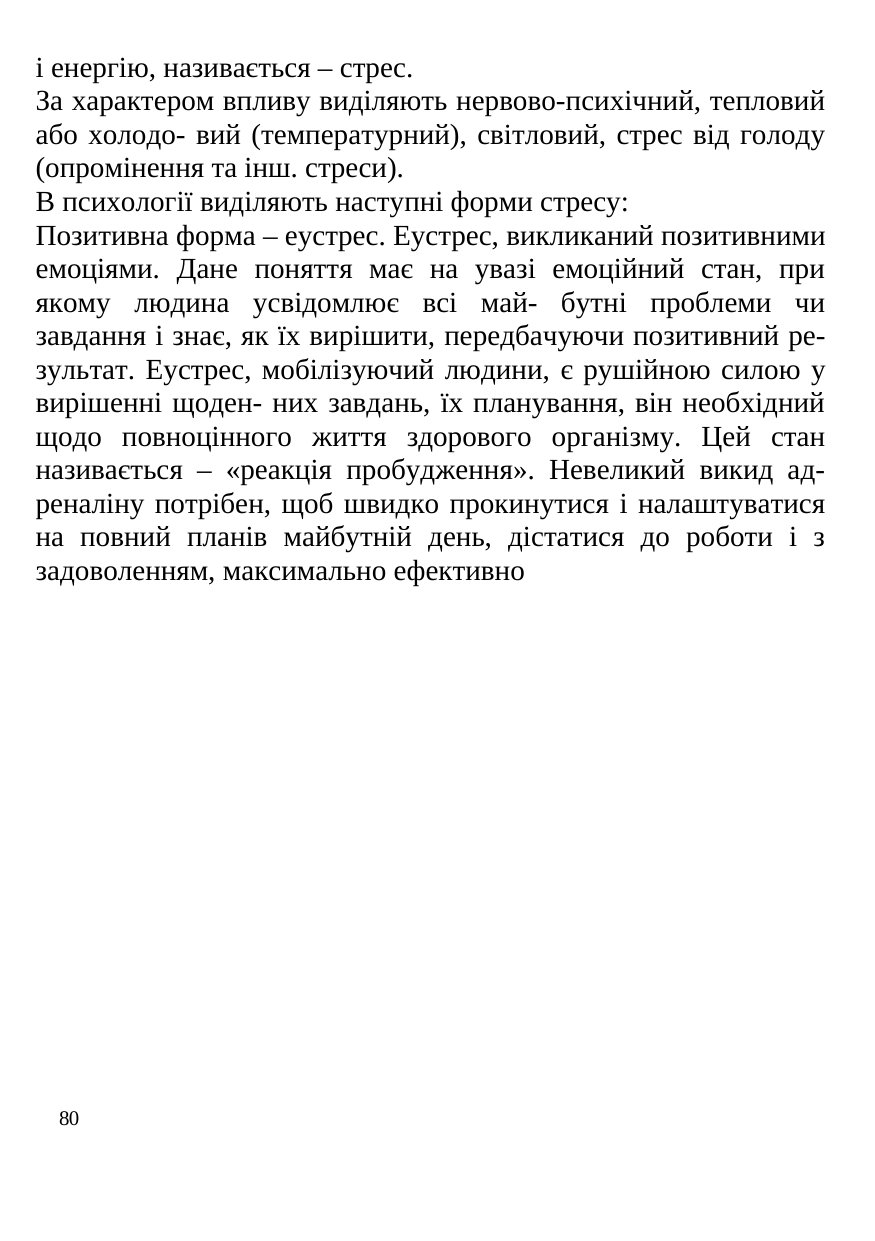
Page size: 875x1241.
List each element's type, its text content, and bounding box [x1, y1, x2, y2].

text В психології виділяють наступні форми стресу: [35, 184, 826, 218]
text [35, 50, 826, 83]
text За характером впливу виділяють нервово-психічний, тепловий або холодо- вий (температурний), світловий, стрес від голоду (опромінення та інш. стреси). [35, 83, 826, 184]
text Позитивна форма – еустрес. Еустрес, викликаний позитивними емоціями. Дане поняття має на увазі емоційний стан, при якому людина усвідомлює всі май- бутні проблеми чи завдання і знає, як їх вирішити, передбачуючи позитивний ре- зультат. Еустрес, мобілізуючий людини, є рушійною силою у вирішенні щоден- них завдань, їх планування, він необхідний щодо повноцінного життя здорового організму. Цей стан називається – «реакція пробудження». Невеликий викид ад- реналіну потрібен, щоб швидко прокинутися і налаштуватися на повний планів майбутній день, дістатися до роботи і з задоволенням, максимально ефективно [35, 218, 826, 587]
